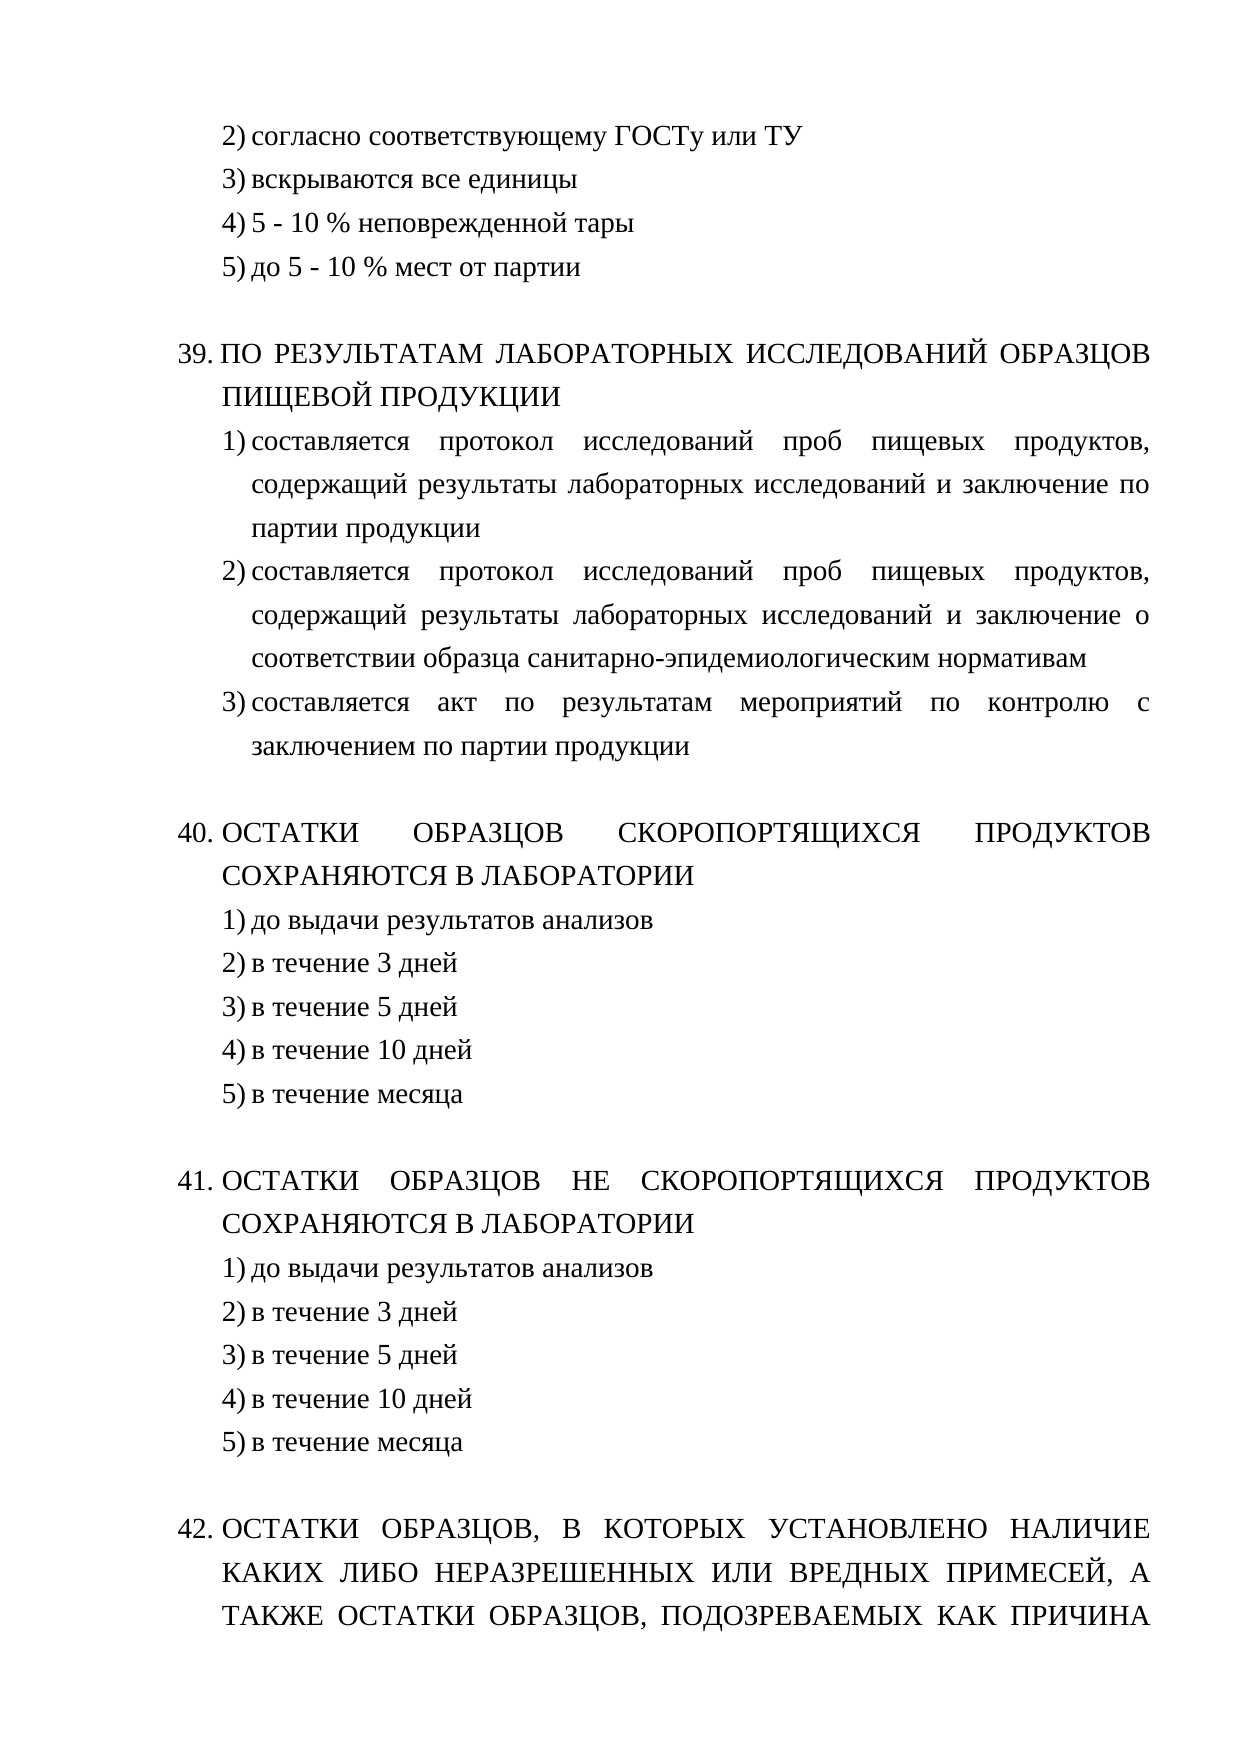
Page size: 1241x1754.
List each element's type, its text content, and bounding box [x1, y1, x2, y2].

list ОСТАТКИ ОБРАЗЦОВ СКОРОПОРТЯЩИХСЯ ПРОДУКТОВ СОХРАНЯЮТСЯ В ЛАБОРАТОРИИ [177, 815, 1152, 892]
list 5 - 10 % неповрежденной тары [222, 205, 1152, 239]
list вскрываются все единицы [222, 162, 1152, 195]
list согласно соответствующему ГОСТу или ТУ [222, 118, 1152, 152]
list до 5 - 10 % мест от партии [222, 249, 1152, 282]
list в течение месяца [222, 1424, 1152, 1458]
list составляется протокол исследований проб пищевых продуктов, содержащий результаты лабораторных исследований и заключение о соответствии образца санитарно-эпидемиологическим нормативам [222, 553, 1150, 674]
list до выдачи результатов анализов [222, 902, 1152, 935]
list ОСТАТКИ ОБРАЗЦОВ НЕ СКОРОПОРТЯЩИХСЯ ПРОДУКТОВ СОХРАНЯЮТСЯ В ЛАБОРАТОРИИ [177, 1163, 1152, 1240]
list ПО РЕЗУЛЬТАТАМ ЛАБОРАТОРНЫХ ИССЛЕДОВАНИЙ ОБРАЗЦОВ ПИЩЕВОЙ ПРОДУКЦИИ [177, 336, 1152, 413]
list в течение 3 дней [222, 1294, 1152, 1327]
list в течение 10 дней [222, 1381, 1152, 1414]
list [177, 1511, 1152, 1632]
list составляется акт по результатам мероприятий по контролю с заключением по партии продукции [222, 684, 1150, 761]
list в течение 5 дней [222, 989, 1152, 1022]
list в течение 3 дней [222, 945, 1152, 979]
list в течение 10 дней [222, 1032, 1152, 1066]
list до выдачи результатов анализов [222, 1250, 1152, 1284]
list составляется протокол исследований проб пищевых продуктов, содержащий результаты лабораторных исследований и заключение по партии продукции [222, 423, 1150, 543]
list в течение 5 дней [222, 1337, 1152, 1371]
list в течение месяца [222, 1076, 1152, 1109]
